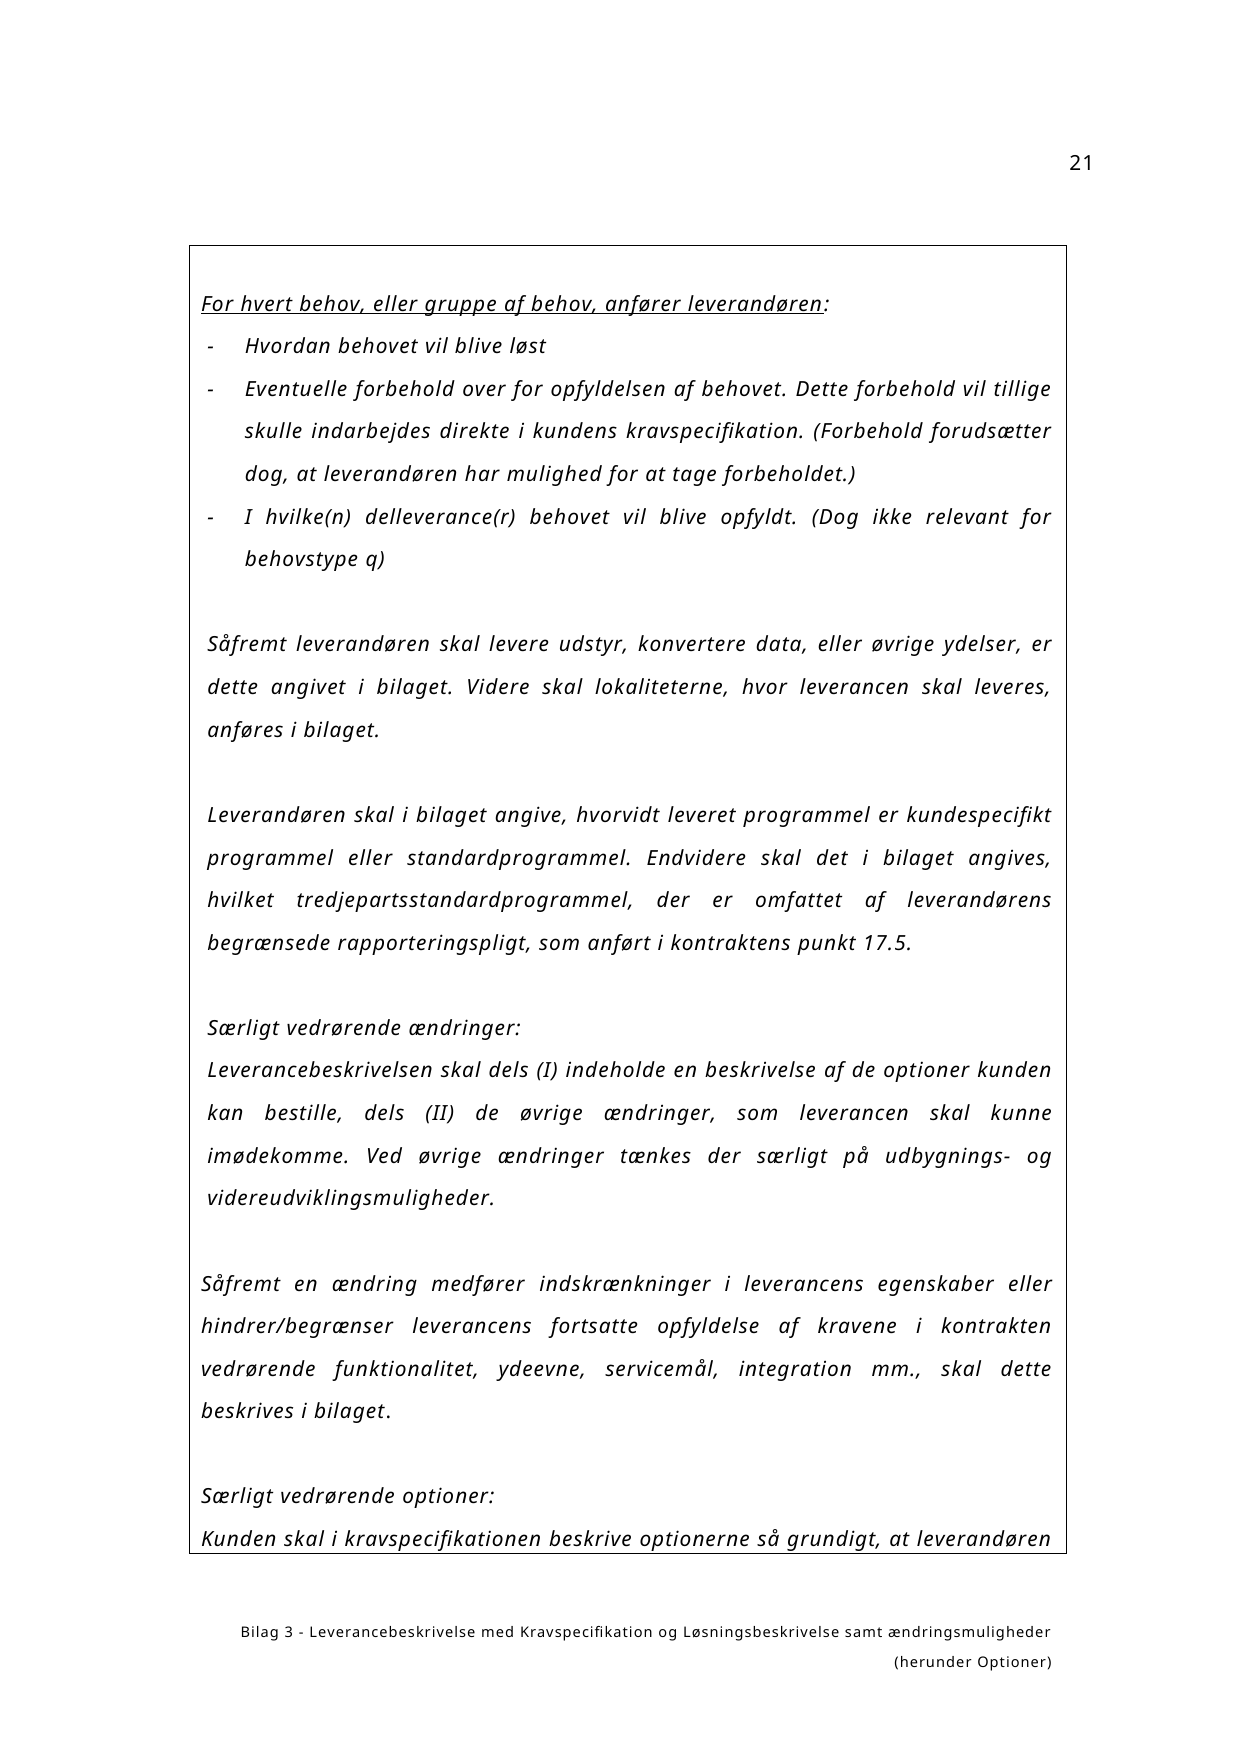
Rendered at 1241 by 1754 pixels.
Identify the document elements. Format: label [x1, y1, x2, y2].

table_cell [190, 246, 1066, 1553]
